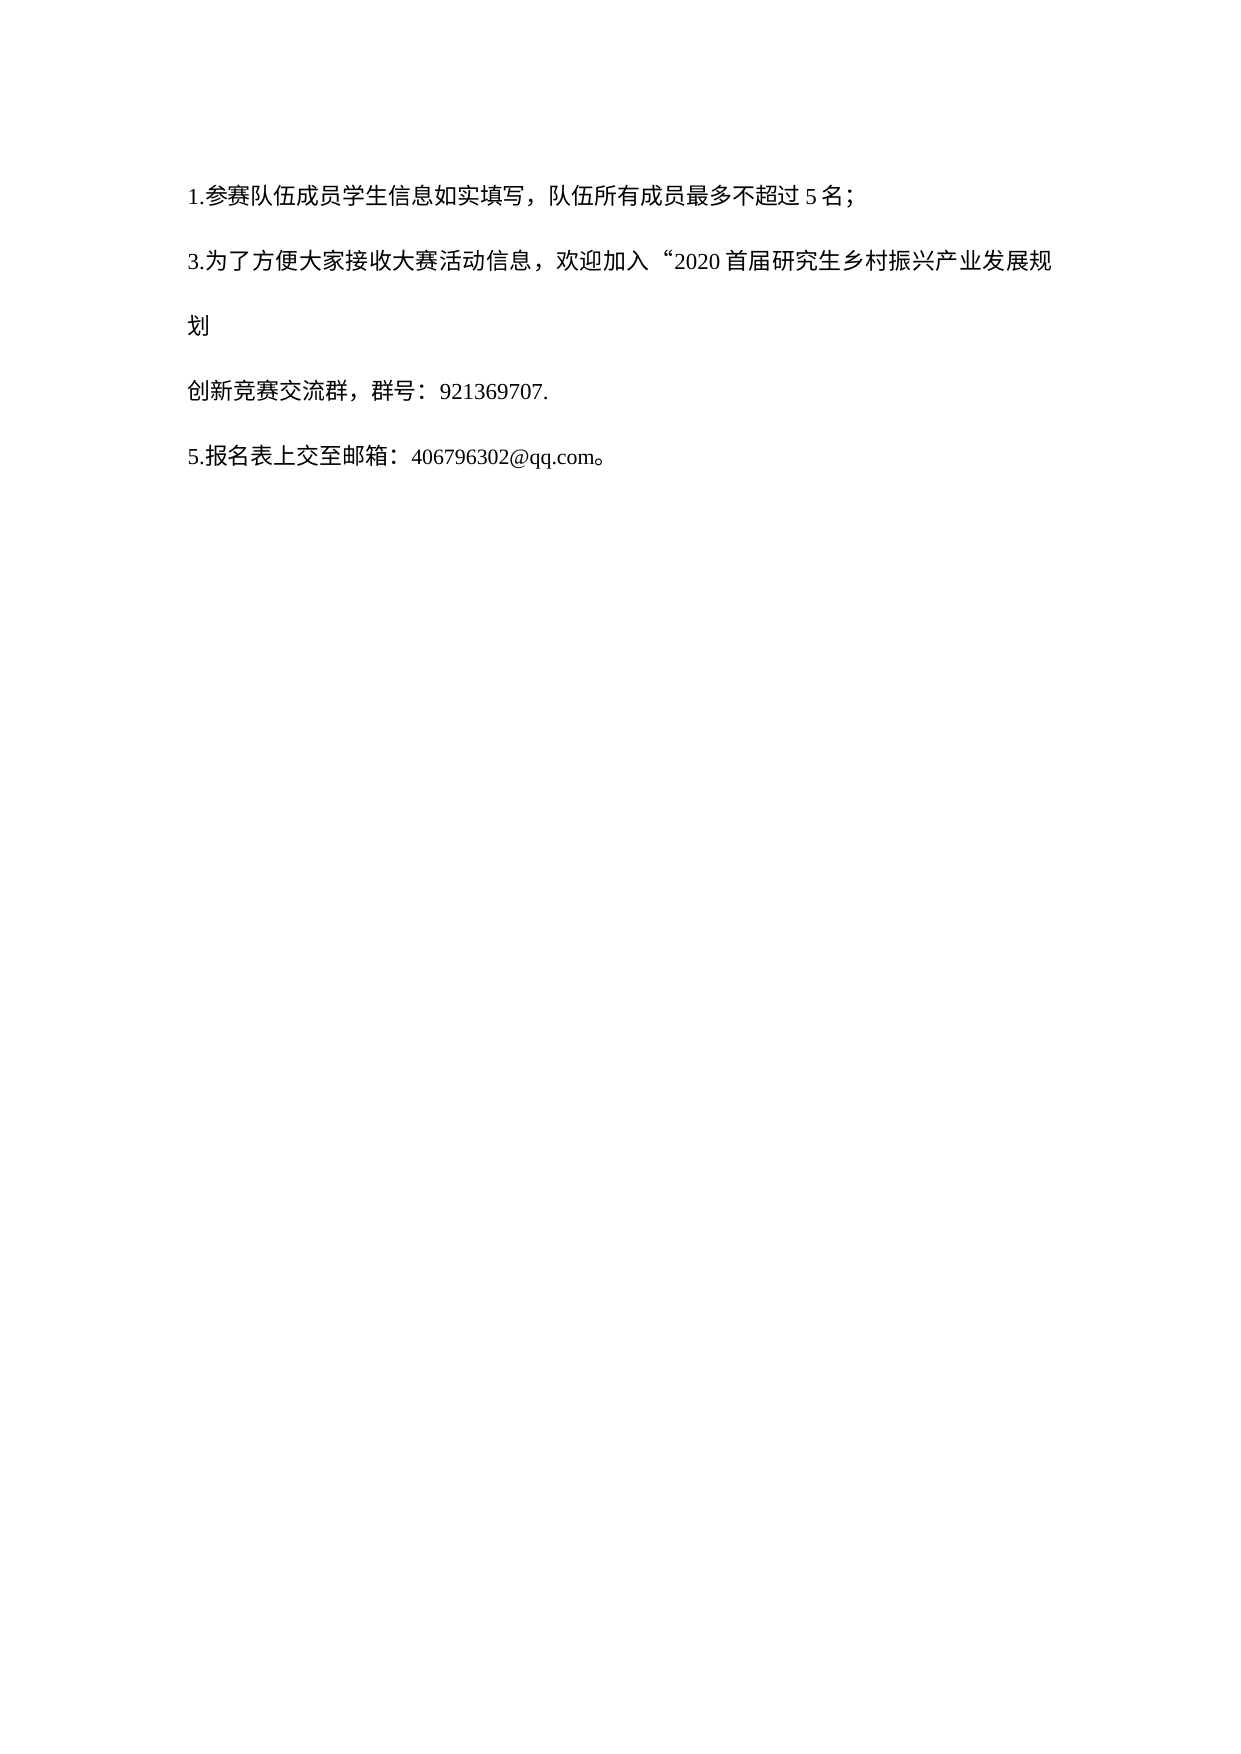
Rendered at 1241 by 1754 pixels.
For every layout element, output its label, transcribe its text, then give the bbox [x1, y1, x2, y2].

text 创新竞赛交流群，群号：921369707. [187, 357, 1053, 422]
text 5.报名表上交至邮箱：406796302@qq.com。 [187, 422, 1053, 487]
text 3.为了方便大家接收大赛活动信息，欢迎加入“2020首届研究生乡村振兴产业发展规划 [187, 227, 1053, 357]
text 1.参赛队伍成员学生信息如实填写，队伍所有成员最多不超过5名； [187, 162, 1053, 227]
